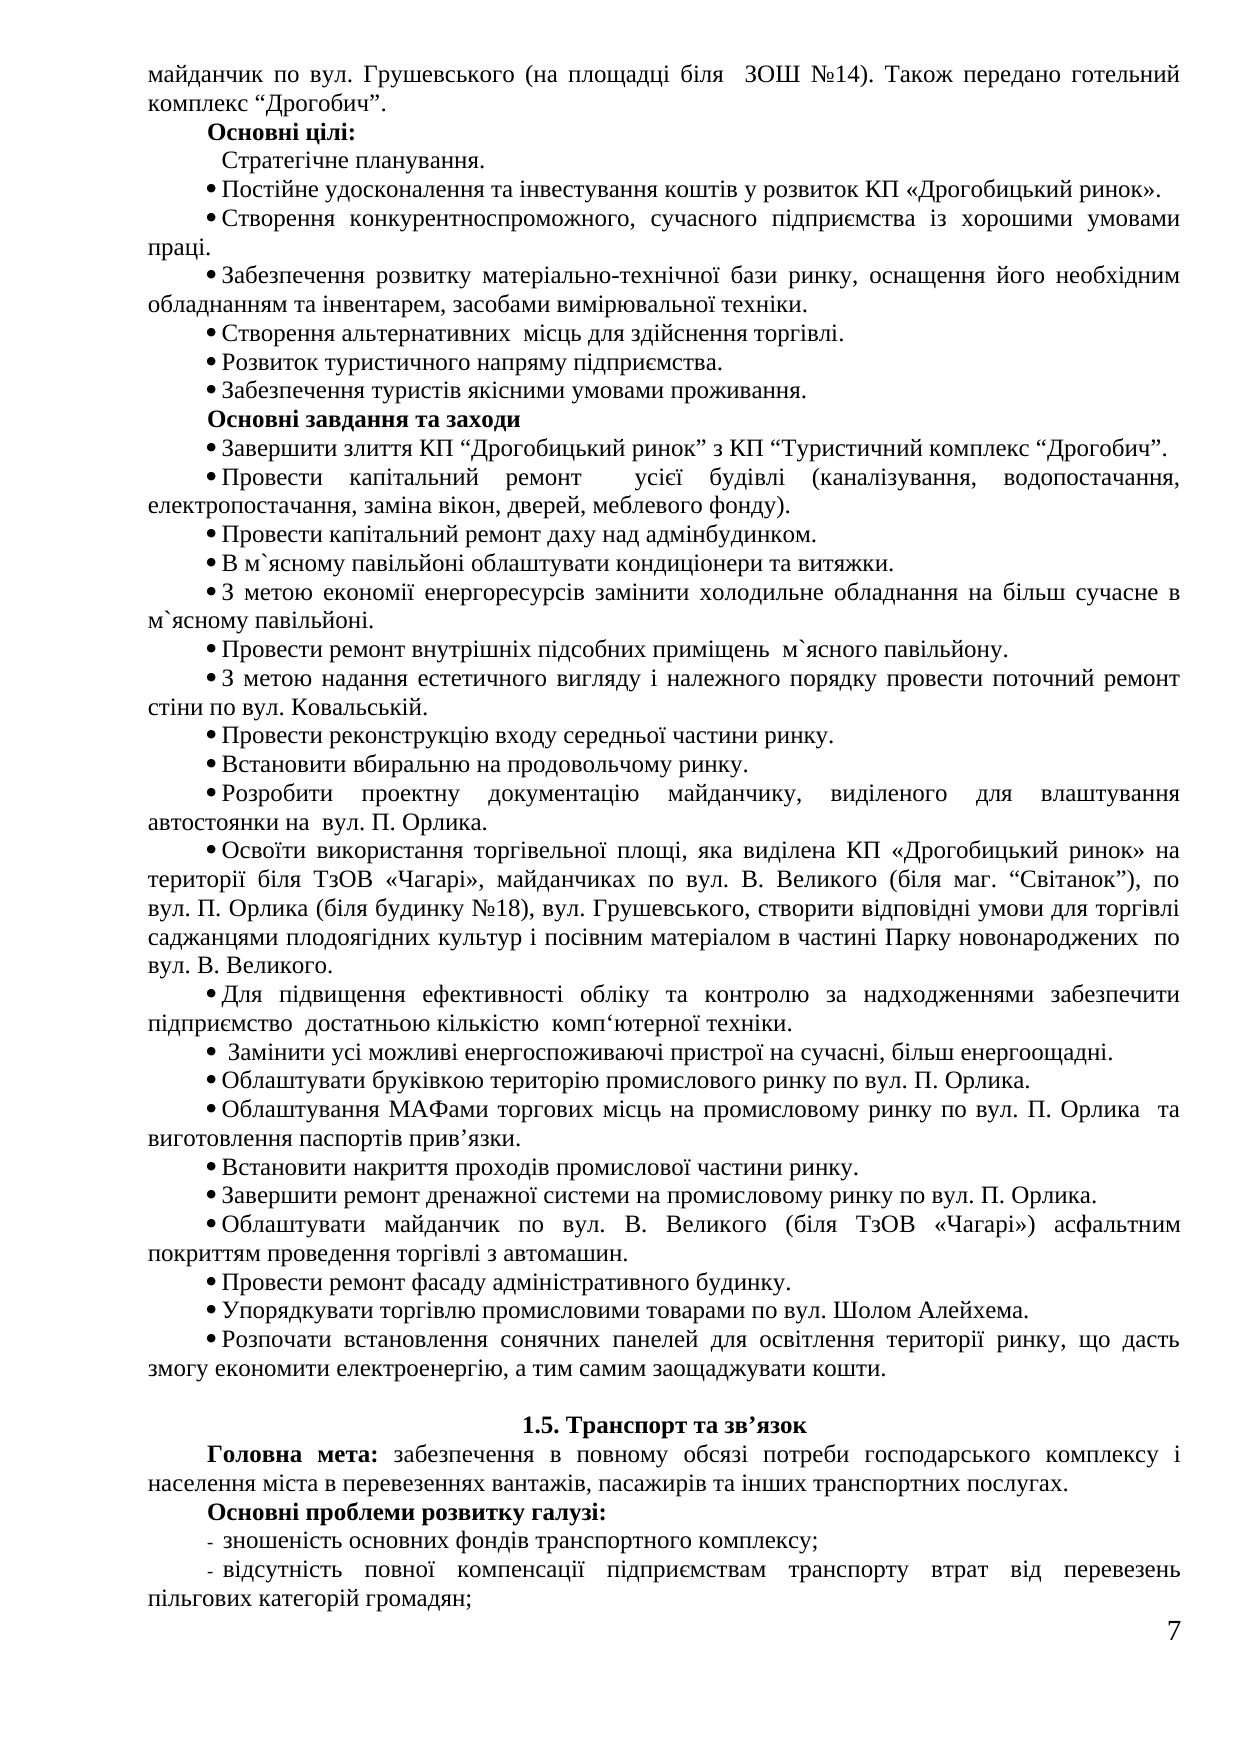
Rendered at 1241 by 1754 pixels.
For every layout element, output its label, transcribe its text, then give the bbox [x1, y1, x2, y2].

list Освоїти використання торгівельної площі, яка виділена КП «Дрогобицький ринок» на території біля ТзОВ «Чагарі», майданчиках по вул. В. Великого (біля маг. “Світанок”), по вул. П. Орлика (біля будинку №18), вул. Грушевського, створити відповідні умови для торгівлі саджанцями плодоягідних культур і посівним матеріалом в частині Парку новонароджених по вул. В. Великого. [148, 835, 1181, 979]
list Облаштувати бруківкою територію промислового ринку по вул. П. Орлика. [148, 1065, 1181, 1094]
list Упорядкувати торгівлю промисловими товарами по вул. Шолом Алейхема. [148, 1295, 1181, 1324]
text Основні проблеми розвитку галузі: [148, 1497, 1181, 1525]
list відсутність повної компенсації підприємствам транспорту втрат від перевезень пільгових категорій громадян; [148, 1554, 1181, 1612]
list Провести капітальний ремонт усієї будівлі (каналізування, водопостачання, електропостачання, заміна вікон, дверей, меблевого фонду). [148, 462, 1181, 519]
list Забезпечення туристів якісними умовами проживання. [148, 375, 1181, 404]
list Завершити злиття КП “Дрогобицький ринок” з КП “Туристичний комплекс “Дрогобич”. [148, 433, 1181, 462]
list Провести капітальний ремонт даху над адмінбудинком. [148, 519, 1181, 548]
list Облаштування МАФами торгових місць на промисловому ринку по вул. П. Орлика та виготовлення паспортів прив’язки. [148, 1094, 1181, 1152]
list Забезпечення розвитку матеріально-технічної бази ринку, оснащення його необхідним обладнанням та інвентарем, засобами вимірювальної техніки. [148, 260, 1181, 318]
list Провести ремонт фасаду адміністративного будинку. [148, 1267, 1181, 1295]
list Облаштувати майданчик по вул. В. Великого (біля ТзОВ «Чагарі») асфальтним покриттям проведення торгівлі з автомашин. [148, 1209, 1181, 1267]
list Створення конкурентноспроможного, сучасного підприємства із хорошими умовами праці. [148, 203, 1181, 260]
list Замінити усі можливі енергоспоживаючі пристрої на сучасні, більш енергоощадні. [148, 1037, 1181, 1065]
list Встановити вбиральню на продовольчому ринку. [148, 749, 1181, 778]
list 1.5. Транспорт та зв’язок [148, 1410, 1181, 1439]
list Завершити ремонт дренажної системи на промисловому ринку по вул. П. Орлика. [148, 1180, 1181, 1209]
text Стратегічне планування. [148, 145, 1181, 174]
list зношеність основних фондів транспортного комплексу; [148, 1525, 1181, 1554]
list Постійне удосконалення та інвестування коштів у розвиток КП «Дрогобицький ринок». [148, 174, 1181, 203]
list Для підвищення ефективності обліку та контролю за надходженнями забезпечити підприємство достатньою кількістю комп‘ютерної техніки. [148, 979, 1181, 1037]
list Встановити накриття проходів промислової частини ринку. [148, 1152, 1181, 1180]
text Головна мета: забезпечення в повному обсязі потреби господарського комплексу і населення міста в перевезеннях вантажів, пасажирів та інших транспортних послугах. [148, 1439, 1181, 1497]
list Розробити проектну документацію майданчику, виділеного для влаштування автостоянки на вул. П. Орлика. [148, 778, 1181, 835]
list Розвиток туристичного напряму підприємства. [148, 347, 1181, 375]
list В м`ясному павільйоні облаштувати кондиціонери та витяжки. [148, 548, 1181, 577]
text Основні цілі: [148, 117, 1181, 145]
list З метою економії енергоресурсів замінити холодильне обладнання на більш сучасне в м`ясному павільйоні. [148, 577, 1181, 634]
list З метою надання естетичного вигляду і належного порядку провести поточний ремонт стіни по вул. Ковальській. [148, 663, 1181, 720]
text Основні завдання та заходи [148, 404, 1181, 433]
list Розпочати встановлення сонячних панелей для освітлення території ринку, що дасть змогу економити електроенергію, а тим самим заощаджувати кошти. [148, 1324, 1181, 1382]
list Провести ремонт внутрішніх підсобних приміщень м`ясного павільйону. [148, 634, 1181, 663]
list Провести реконструкцію входу середньої частини ринку. [148, 720, 1181, 749]
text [148, 59, 1181, 117]
list Створення альтернативних місць для здійснення торгівлі. [148, 318, 1181, 347]
